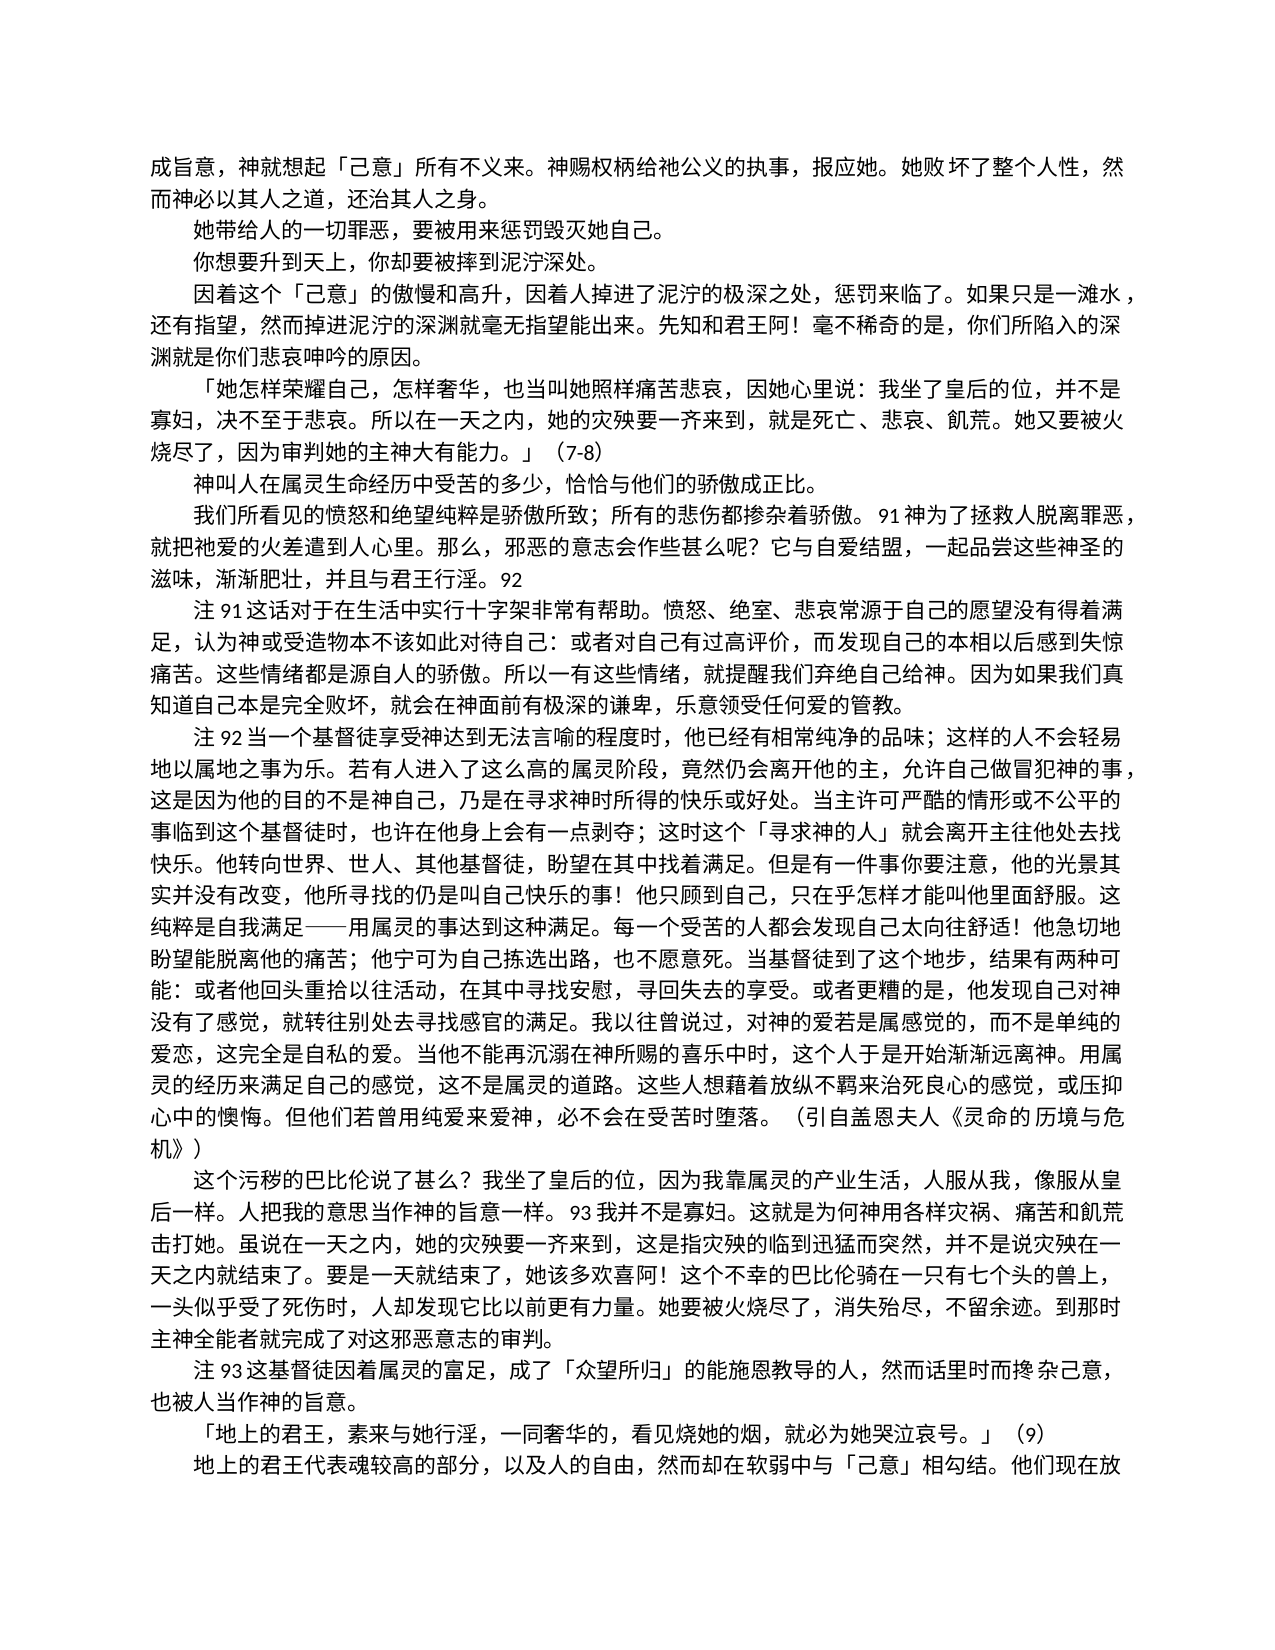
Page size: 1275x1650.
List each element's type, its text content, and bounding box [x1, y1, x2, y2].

text 这个污秽的巴比伦说了甚么？我坐了皇后的位，因为我靠属灵的产业生活，人服从我，像服从皇后一样。人把我的意思当作神的旨意一样。93我并不是寡妇。这就是为何神用各样灾祸、痛苦和飢荒击打她。虽说在一天之内，她的灾殃要一齐来到，这是指灾殃的临到迅猛而突然，并不是说灾殃在一天之内就结束了。要是一天就结束了，她该多欢喜阿！这个不幸的巴比伦骑在一只有七个头的兽上，一头似乎受了死伤时，人却发现它比以前更有力量。她要被火烧尽了，消失殆尽，不留余迹。到那时，主神全能者就完成了对这邪恶意志的审判。 [150, 1163, 1125, 1353]
text 神叫人在属灵生命经历中受苦的多少，恰恰与他们的骄傲成正比。 [150, 467, 1125, 498]
text 因着这个「己意」的傲慢和高升，因着人掉进了泥泞的极深之处，惩罚来临了。如果只是一滩水，还有指望，然而掉进泥泞的深渊就毫无指望能出来。先知和君王阿！毫不稀奇的是，你们所陷入的深渊就是你们悲哀呻吟的原因。 [150, 277, 1125, 372]
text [150, 1448, 1125, 1480]
text 我们所看见的愤怒和绝望纯粹是骄傲所致；所有的悲伤都掺杂着骄傲。91神为了拯救人脱离罪恶，就把祂爱的火差遣到人心里。那么，邪恶的意志会作些甚么呢？它与自爱结盟，一起品尝这些神圣的滋味，渐渐肥壮，并且与君王行淫。92 [150, 498, 1125, 593]
text 注93这基督徒因着属灵的富足，成了「众望所归」的能施恩教导的人，然而话里时而搀杂己意，也被人当作神的旨意。 [150, 1353, 1125, 1417]
text 注92当一个基督徒享受神达到无法言喻的程度时，他已经有相常纯净的品味；这样的人不会轻易地以属地之事为乐。若有人进入了这么高的属灵阶段，竟然仍会离开他的主，允许自己做冒犯神的事，这是因为他的目的不是神自己，乃是在寻求神时所得的快乐或好处。当主许可严酷的情形或不公平的事临到这个基督徒时，也许在他身上会有一点剥夺；这时这个「寻求神的人」就会离开主往他处去找快乐。他转向世界、世人、其他基督徒，盼望在其中找着满足。但是有一件事你要注意，他的光景其实并没有改变，他所寻找的仍是叫自己快乐的事！他只顾到自己，只在乎怎样才能叫他里面舒服。这纯粹是自我满足——用属灵的事达到这种满足。每一个受苦的人都会发现自己太向往舒适！他急切地盼望能脱离他的痛苦；他宁可为自己拣选出路，也不愿意死。当基督徒到了这个地步，结果有两种可能：或者他回头重拾以往活动，在其中寻找安慰，寻回失去的享受。或者更糟的是，他发现自己对神没有了感觉，就转往别处去寻找感官的满足。我以往曾说过，对神的爱若是属感觉的，而不是单纯的爱恋，这完全是自私的爱。当他不能再沉溺在神所赐的喜乐中时，这个人于是开始渐渐远离神。用属灵的经历来满足自己的感觉，这不是属灵的道路。这些人想藉着放纵不羁来治死良心的感觉，或压抑心中的懊悔。但他们若曾用纯爱来爱神，必不会在受苦时堕落。（引自盖恩夫人《灵命的历境与危机》） [150, 720, 1125, 1163]
text 注91这话对于在生活中实行十字架非常有帮助。愤怒、绝室、悲哀常源于自己的愿望没有得着满足，认为神或受造物本不该如此对待自己：或者对自己有过高评价，而发现自己的本相以后感到失惊痛苦。这些情绪都是源自人的骄傲。所以一有这些情绪，就提醒我们弃绝自己给神。因为如果我们真知道自己本是完全败坏，就会在神面前有极深的谦卑，乐意领受任何爱的管教。 [150, 593, 1125, 720]
text 「地上的君王，素来与她行淫，一同奢华的，看见烧她的烟，就必为她哭泣哀号。」（9） [150, 1417, 1125, 1448]
text 你想要升到天上，你却要被摔到泥泞深处。 [150, 245, 1125, 277]
text 她带给人的一切罪恶，要被用来惩罚毁灭她自己。 [150, 213, 1125, 245]
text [150, 150, 1125, 213]
text 「她怎样荣耀自己，怎样奢华，也当叫她照样痛苦悲哀，因她心里说：我坐了皇后的位，并不是寡妇，决不至于悲哀。所以在一天之内，她的灾殃要一齐来到，就是死亡、悲哀、飢荒。她又要被火烧尽了，因为审判她的主神大有能力。」（7-8） [150, 372, 1125, 467]
